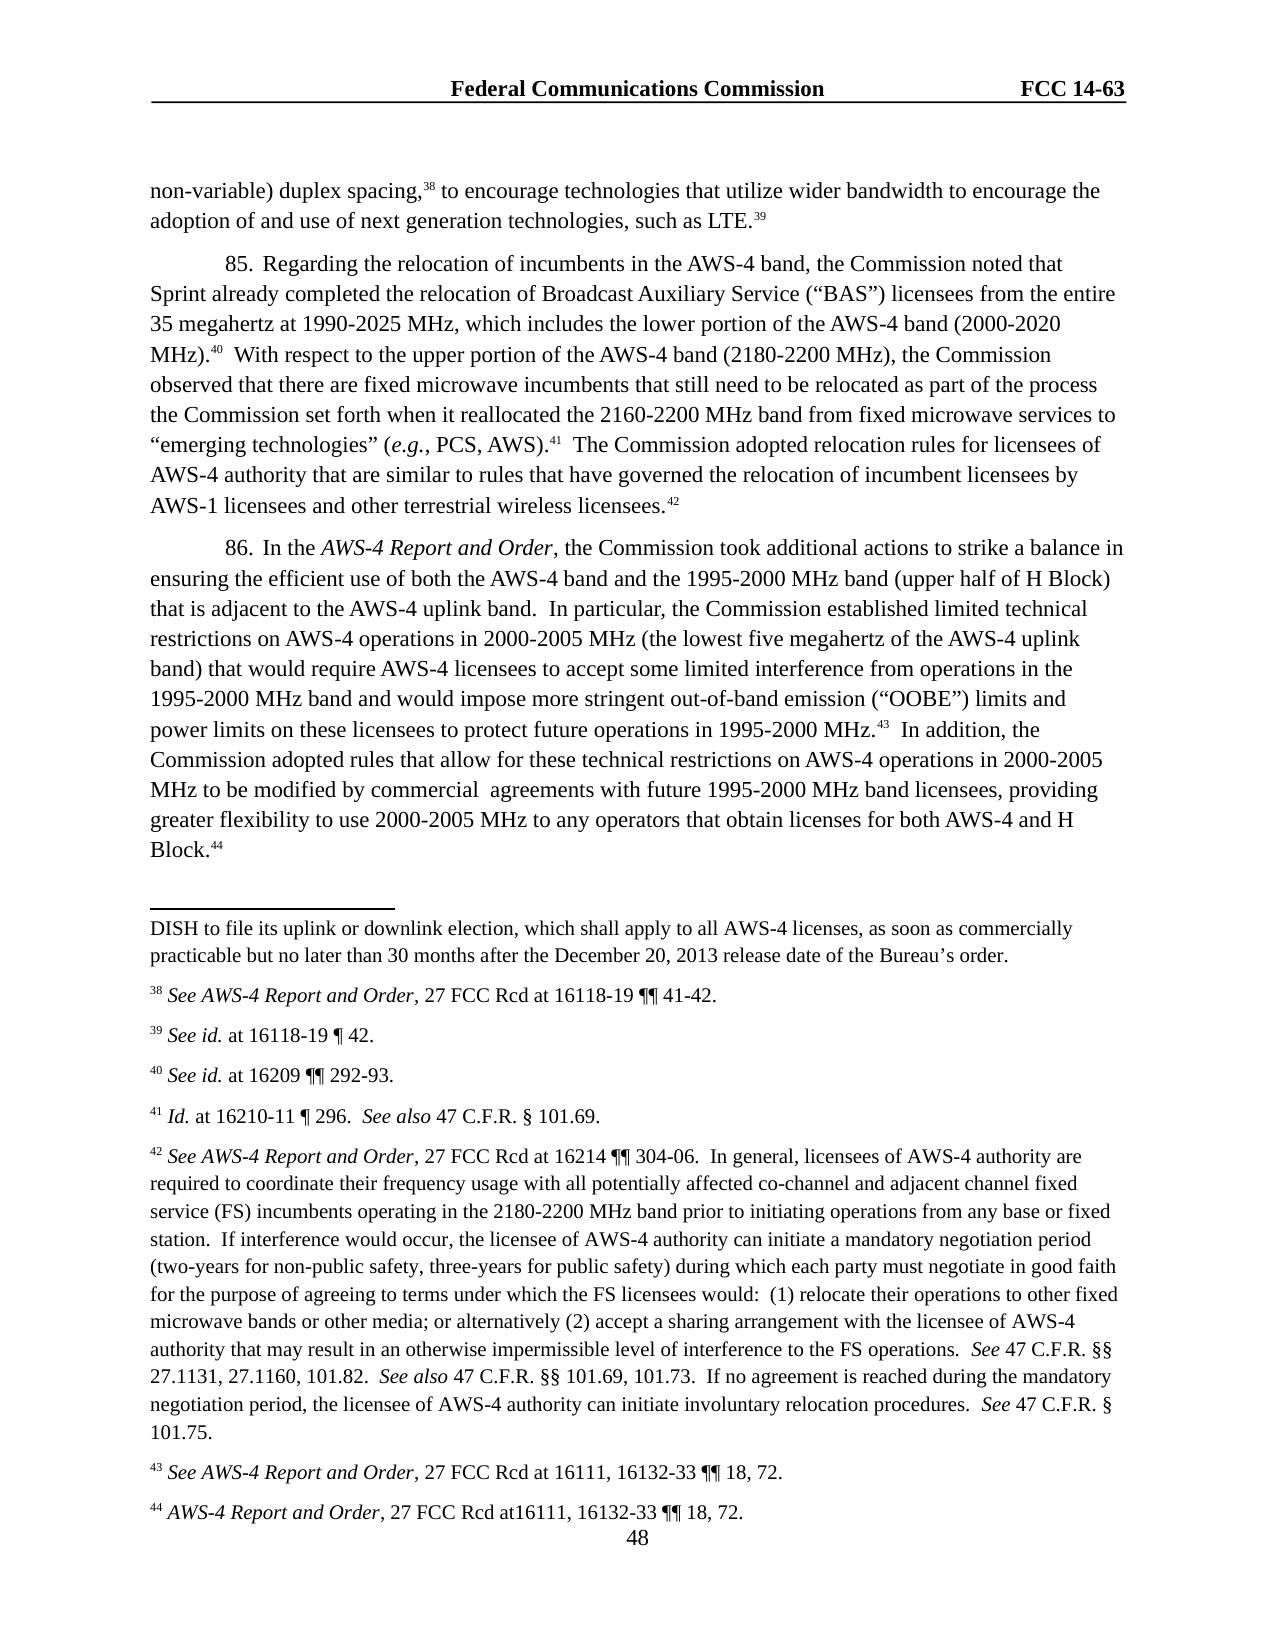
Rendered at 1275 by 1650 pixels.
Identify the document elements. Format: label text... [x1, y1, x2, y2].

text Regarding the relocation of incumbents in the AWS-4 band, the Commission noted that Sprint already completed the relocation of Broadcast Auxiliary Service (“BAS”) licensees from the entire 35 megahertz at 1990-2025 MHz, which includes the lower portion of the AWS-4 band (2000-2020 MHz). With respect to the upper portion of the AWS-4 band (2180-2200 MHz), the Commission observed that there are fixed microwave incumbents that still need to be relocated as part of the process the Commission set forth when it reallocated the 2160-2200 MHz band from fixed microwave services to “emerging technologies” (e.g., PCS, AWS). The Commission adopted relocation rules for licensees of AWS-4 authority that are similar to rules that have governed the relocation of incumbent licensees by AWS-1 licensees and other terrestrial wireless licensees. [150, 250, 1125, 518]
text In the AWS-4 Report and Order, the Commission took additional actions to strike a balance in ensuring the efficient use of both the AWS-4 band and the 1995-2000 MHz band (upper half of H Block) that is adjacent to the AWS-4 uplink band. In particular, the Commission established limited technical restrictions on AWS-4 operations in 2000-2005 MHz (the lowest five megahertz of the AWS-4 uplink band) that would require AWS-4 licensees to accept some limited interference from operations in the 1995-2000 MHz band and would impose more stringent out-of-band emission (“OOBE”) limits and power limits on these licensees to protect future operations in 1995-2000 MHz. In addition, the Commission adopted rules that allow for these technical restrictions on AWS-4 operations in 2000-2005 MHz to be modified by commercial agreements with future 1995-2000 MHz band licensees, providing greater flexibility to use 2000-2005 MHz to any operators that obtain licenses for both AWS-4 and H Block. [150, 534, 1125, 863]
